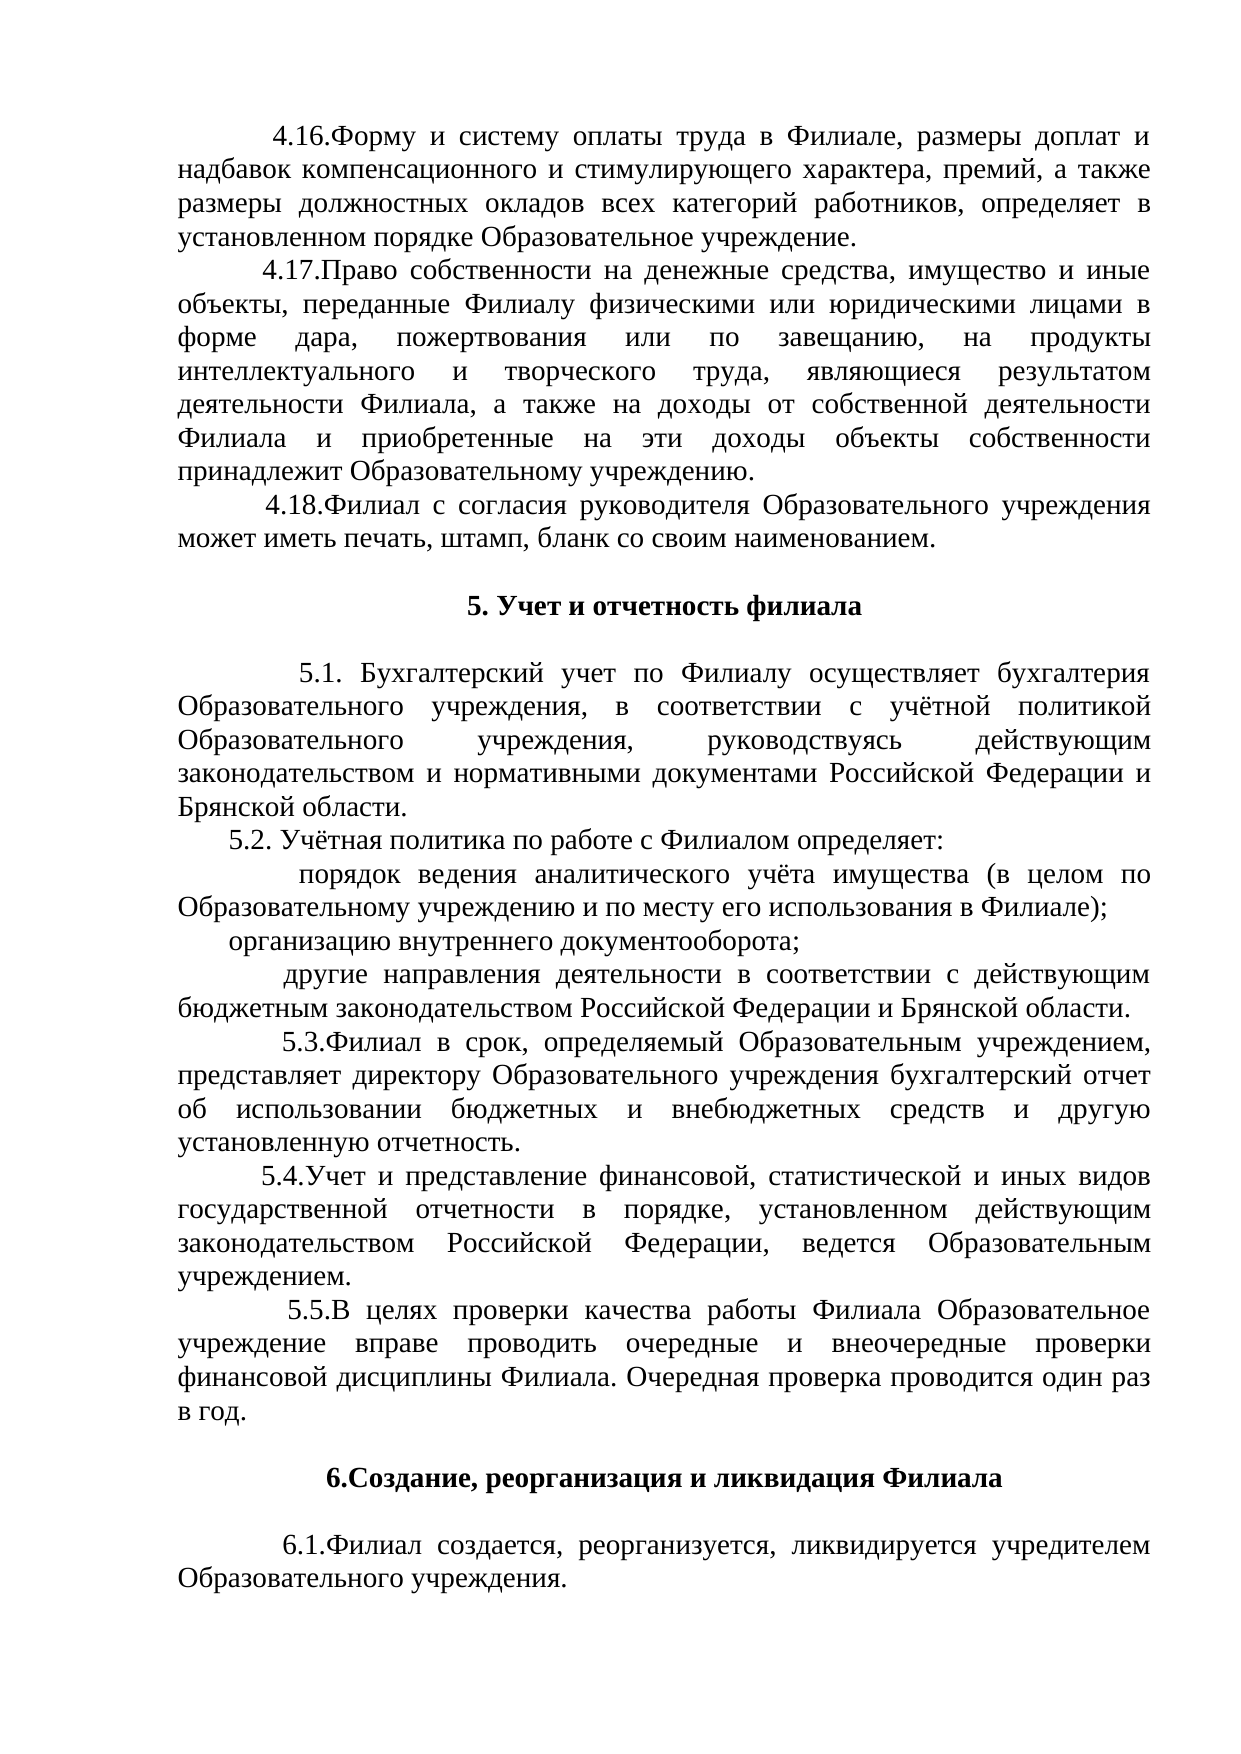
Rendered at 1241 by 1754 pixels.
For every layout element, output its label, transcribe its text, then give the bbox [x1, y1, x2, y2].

text 4.16.Форму и систему оплаты труда в Филиале, размеры доплат и надбавок компенсационного и стимулирующего характера, премий, а также размеры должностных окладов всех категорий работников, определяет в установленном порядке Образовательное учреждение. [177, 118, 1152, 252]
text 5. Учет и отчетность филиала [177, 588, 1152, 621]
text организацию внутреннего документооборота; [177, 923, 1152, 957]
text 6.Создание, реорганизация и ликвидация Филиала [177, 1460, 1152, 1493]
text 4.17.Право собственности на денежные средства, имущество и иные объекты, переданные Филиалу физическими или юридическими лицами в форме дара, пожертвования или по завещанию, на продукты интеллектуального и творческого труда, являющиеся результатом деятельности Филиала, а также на доходы от собственной деятельности Филиала и приобретенные на эти доходы объекты собственности принадлежит Образовательному учреждению. [177, 252, 1152, 487]
text 6.1.Филиал создается, реорганизуется, ликвидируется учредителем Образовательного учреждения. [177, 1527, 1152, 1594]
text 5.2. Учётная политика по работе с Филиалом определяет: [177, 822, 1152, 856]
text 4.18.Филиал с согласия руководителя Образовательного учреждения может иметь печать, штамп, бланк со своим наименованием. [177, 487, 1152, 554]
text 5.5.В целях проверки качества работы Филиала Образовательное учреждение вправе проводить очередные и внеочередные проверки финансовой дисциплины Филиала. Очередная проверка проводится один раз в год. [177, 1292, 1152, 1426]
text 5.1. Бухгалтерский учет по Филиалу осуществляет бухгалтерия Образовательного учреждения, в соответствии с учётной политикой Образовательного учреждения, руководствуясь действующим законодательством и нормативными документами Российской Федерации и Брянской области. [177, 655, 1152, 822]
text другие направления деятельности в соответствии с действующим бюджетным законодательством Российской Федерации и Брянской области. [177, 957, 1152, 1024]
text порядок ведения аналитического учёта имущества (в целом по Образовательному учреждению и по месту его использования в Филиале); [177, 856, 1152, 923]
text 5.4.Учет и представление финансовой, статистической и иных видов государственной отчетности в порядке, установленном действующим законодательством Российской Федерации, ведется Образовательным учреждением. [177, 1158, 1152, 1292]
text 5.3.Филиал в срок, определяемый Образовательным учреждением, представляет директору Образовательного учреждения бухгалтерский отчет об использовании бюджетных и внебюджетных средств и другую установленную отчетность. [177, 1024, 1152, 1158]
